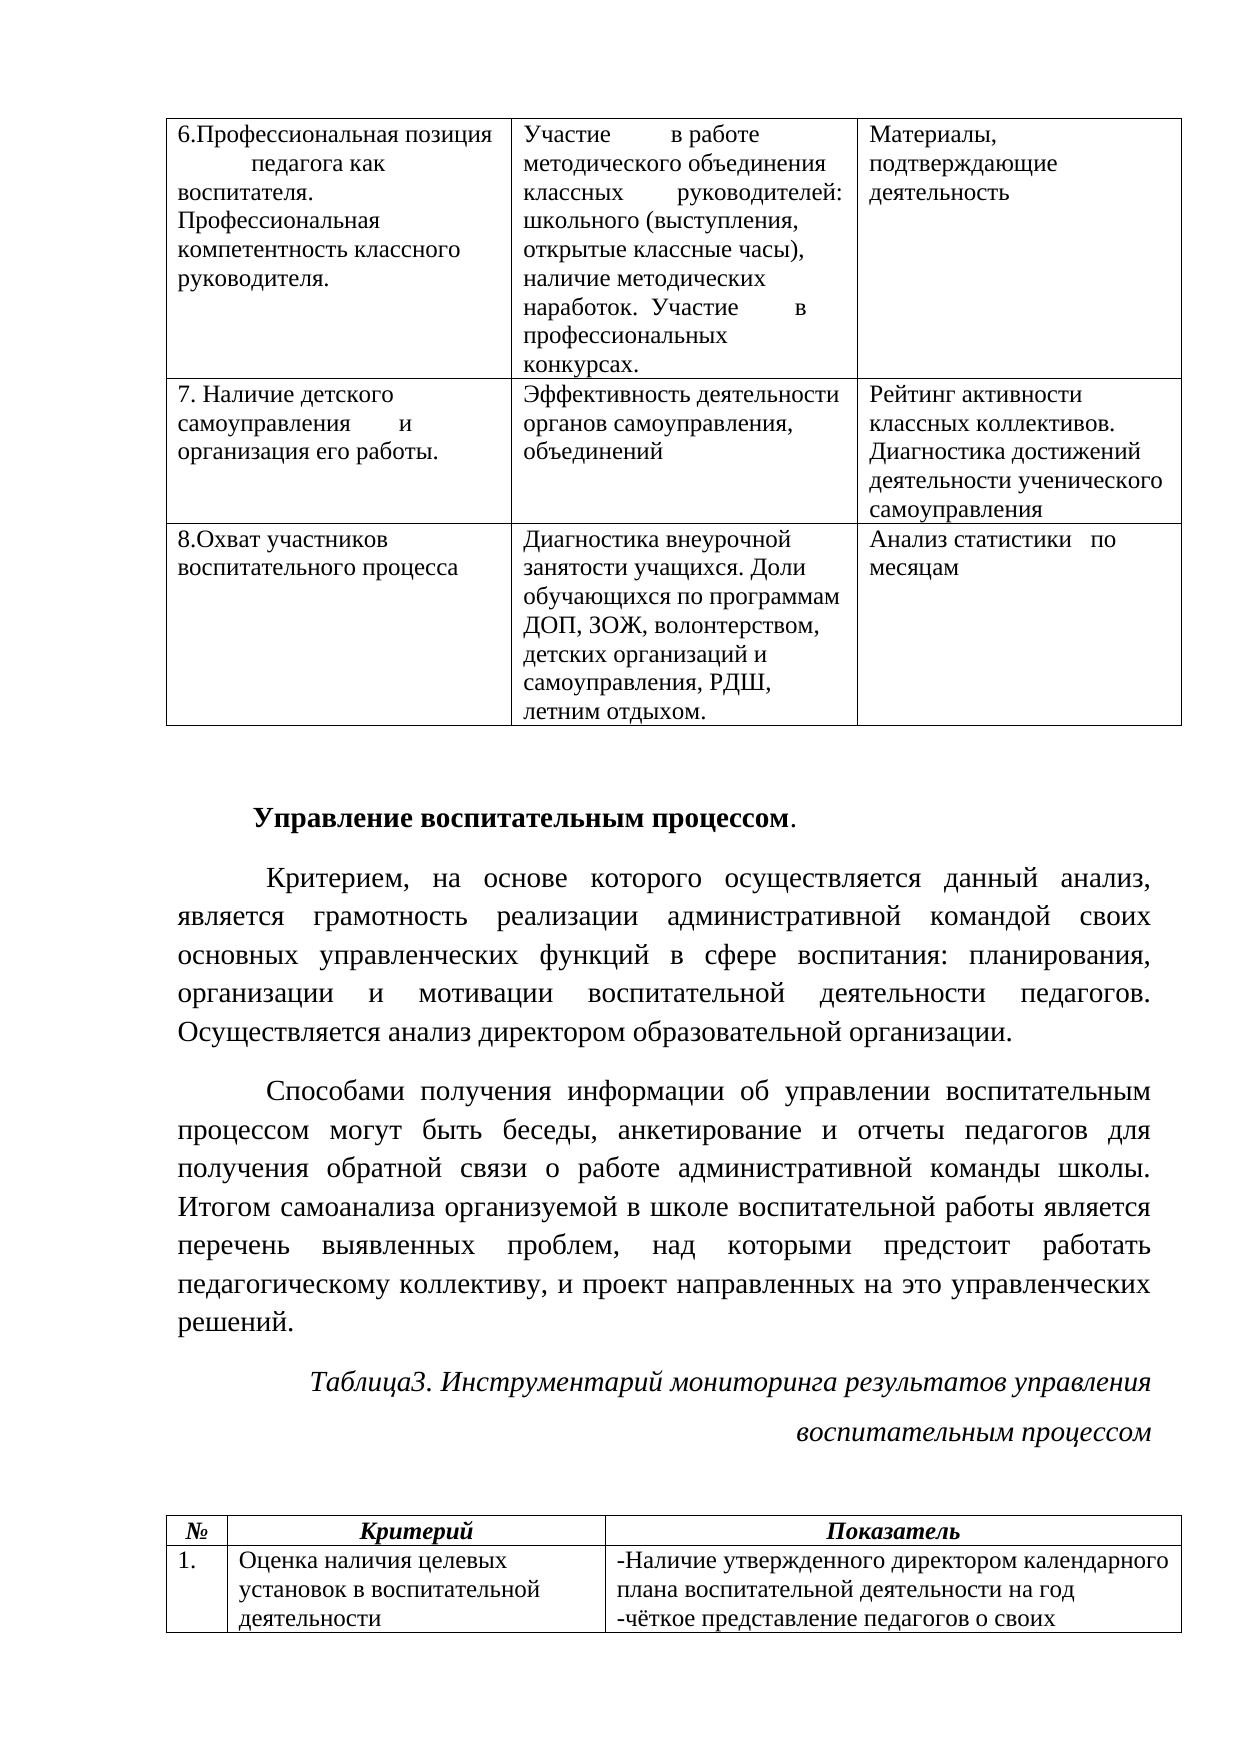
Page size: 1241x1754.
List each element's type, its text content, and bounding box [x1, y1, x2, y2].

table_header Критерий [228, 1516, 605, 1544]
table_header Показатель [606, 1516, 1181, 1544]
table_header № [167, 1516, 227, 1544]
list Управление воспитательным процессом. [252, 800, 1152, 834]
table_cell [606, 1546, 1181, 1632]
table_cell 8.Охват участников воспитательного процесса [167, 524, 511, 725]
table_cell Рейтинг активности классных коллективов. Диагностика достижений деятельности ученического самоуправления [858, 379, 1181, 523]
table_cell Участие в работе методического объединения классных руководителей: школьного (выступления, открытые классные часы), наличие методических наработок. Участие в профессиональных конкурсах. [512, 119, 857, 378]
table_cell Диагностика внеурочной занятости учащихся. Доли обучающихся по программам ДОП, ЗОЖ, волонтерством, детских организаций и самоуправления, РДШ, летним отдыхом. [512, 524, 857, 725]
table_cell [228, 1546, 605, 1632]
table_cell 7. Наличие детского самоуправления и организация его работы. [167, 379, 511, 523]
table_cell 6.Профессиональная позиция педагога как воспитателя. Профессиональная компетентность классного руководителя. [167, 119, 511, 378]
text Способами получения информации об управлении воспитательным процессом могут быть беседы, анкетирование и отчеты педагогов для получения обратной связи о работе административной команды школы. Итогом самоанализа организуемой в школе воспитательной работы является перечень выявленных проблем, над которыми предстоит работать педагогическому коллективу, и проект направленных на это управленческих решений. [177, 1073, 1152, 1338]
table_cell 1. [167, 1546, 227, 1632]
table_cell Анализ статистики по месяцам [858, 524, 1181, 725]
table_cell Эффективность деятельности органов самоуправления, объединений [512, 379, 857, 523]
text Критерием, на основе которого осуществляется данный анализ, является грамотность реализации административной командой своих основных управленческих функций в сфере воспитания: планирования, организации и мотивации воспитательной деятельности педагогов. Осуществляется анализ директором образовательной организации. [177, 860, 1152, 1047]
text Таблица3. Инструментарий мониторинга результатов управления воспитательным процессом [177, 1364, 1152, 1448]
table_cell Материалы, подтверждающие деятельность [858, 119, 1181, 378]
